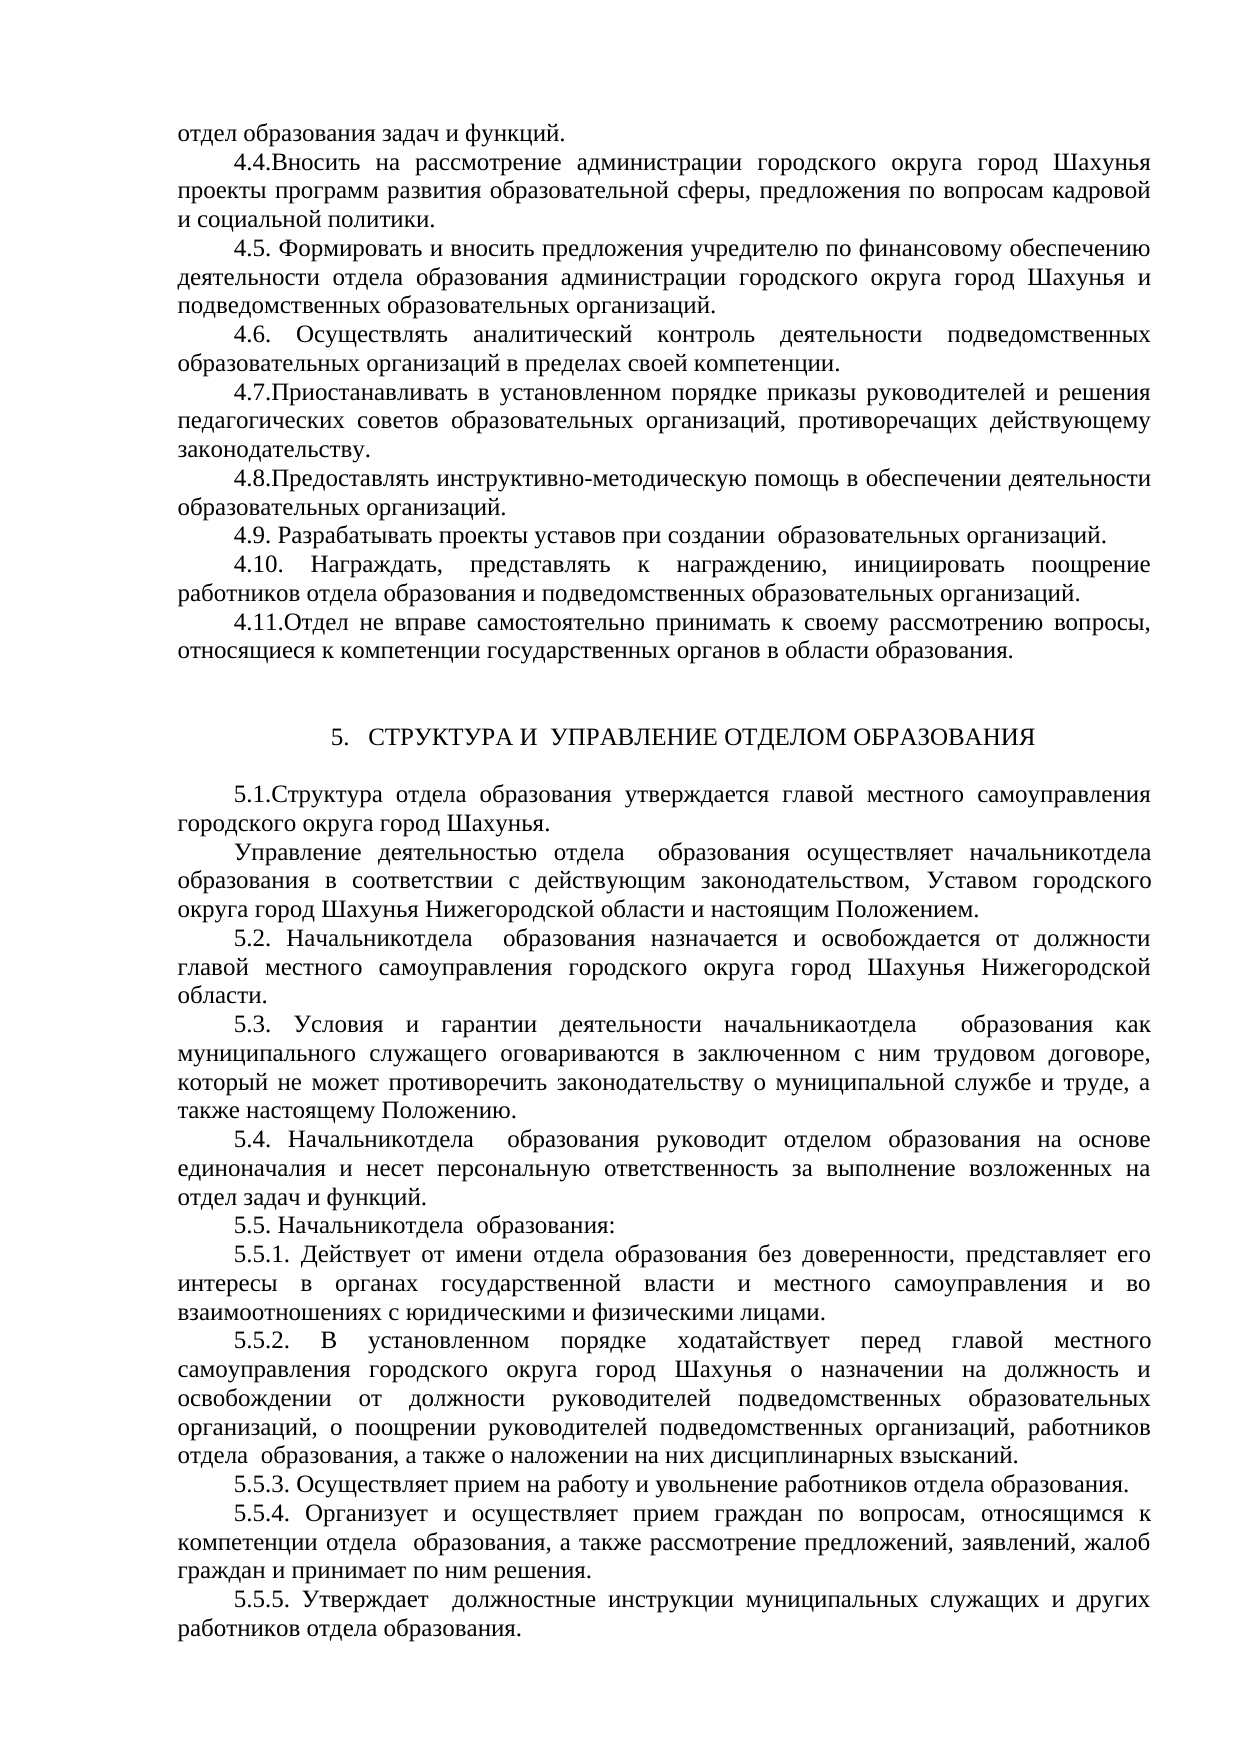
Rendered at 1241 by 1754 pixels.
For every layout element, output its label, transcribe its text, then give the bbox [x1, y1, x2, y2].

text 4.6. Осуществлять аналитический контроль деятельности подведомственных образовательных организаций в пределах своей компетенции. [177, 319, 1152, 377]
text 4.9. Разрабатывать проекты уставов при создании образовательных организаций. [177, 521, 1152, 549]
text 5.5.1. Действует от имени отдела образования без доверенности, представляет его интересы в органах государственной власти и местного самоуправления и во взаимоотношениях с юридическими и физическими лицами. [177, 1239, 1152, 1326]
text 5.5.4. Организует и осуществляет прием граждан по вопросам, относящимся к компетенции отдела образования, а также рассмотрение предложений, заявлений, жалоб граждан и принимает по ним решения. [177, 1498, 1152, 1584]
text 4.11.Отдел не вправе самостоятельно принимать к своему рассмотрению вопросы, относящиеся к компетенции государственных органов в области образования. [177, 607, 1152, 664]
text 5.4. Начальникотдела образования руководит отделом образования на основе единоначалия и несет персональную ответственность за выполнение возложенных на отдел задач и функций. [177, 1124, 1152, 1211]
text 4.7.Приостанавливать в установленном порядке приказы руководителей и решения педагогических советов образовательных организаций, противоречащих действующему законодательству. [177, 377, 1152, 463]
text 5.1.Структура отдела образования утверждается главой местного самоуправления городского округа город Шахунья. [177, 779, 1152, 837]
text Управление деятельностью отдела образования осуществляет начальникотдела образования в соответствии с действующим законодательством, Уставом городского округа город Шахунья Нижегородской области и настоящим Положением. [177, 837, 1152, 923]
text 5.5. Начальникотдела образования: [177, 1211, 1152, 1239]
text 4.8.Предоставлять инструктивно-методическую помощь в обеспечении деятельности образовательных организаций. [177, 463, 1152, 521]
list СТРУКТУРА И УПРАВЛЕНИЕ ОТДЕЛОМ ОБРАЗОВАНИЯ [215, 722, 1152, 751]
text 5.5.5. Утверждает должностные инструкции муниципальных служащих и других работников отдела образования. [177, 1584, 1152, 1642]
text 5.2. Начальникотдела образования назначается и освобождается от должности главой местного самоуправления городского округа город Шахунья Нижегородской области. [177, 923, 1152, 1009]
text 4.10. Награждать, представлять к награждению, инициировать поощрение работников отдела образования и подведомственных образовательных организаций. [177, 549, 1152, 607]
text 5.3. Условия и гарантии деятельности начальникаотдела образования как муниципального служащего оговариваются в заключенном с ним трудовом договоре, который не может противоречить законодательству о муниципальной службе и труде, а также настоящему Положению. [177, 1009, 1152, 1124]
text 5.5.2. В установленном порядке ходатайствует перед главой местного самоуправления городского округа город Шахунья о назначении на должность и освобождении от должности руководителей подведомственных образовательных организаций, о поощрении руководителей подведомственных организаций, работников отдела образования, а также о наложении на них дисциплинарных взысканий. [177, 1326, 1152, 1469]
text 4.4.Вносить на рассмотрение администрации городского округа город Шахунья проекты программ развития образовательной сферы, предложения по вопросам кадровой и социальной политики. [177, 147, 1152, 233]
text 5.5.3. Осуществляет прием на работу и увольнение работников отдела образования. [177, 1469, 1152, 1498]
text 4.5. Формировать и вносить предложения учредителю по финансовому обеспечению деятельности отдела образования администрации городского округа город Шахунья и подведомственных образовательных организаций. [177, 233, 1152, 319]
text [177, 118, 1152, 147]
